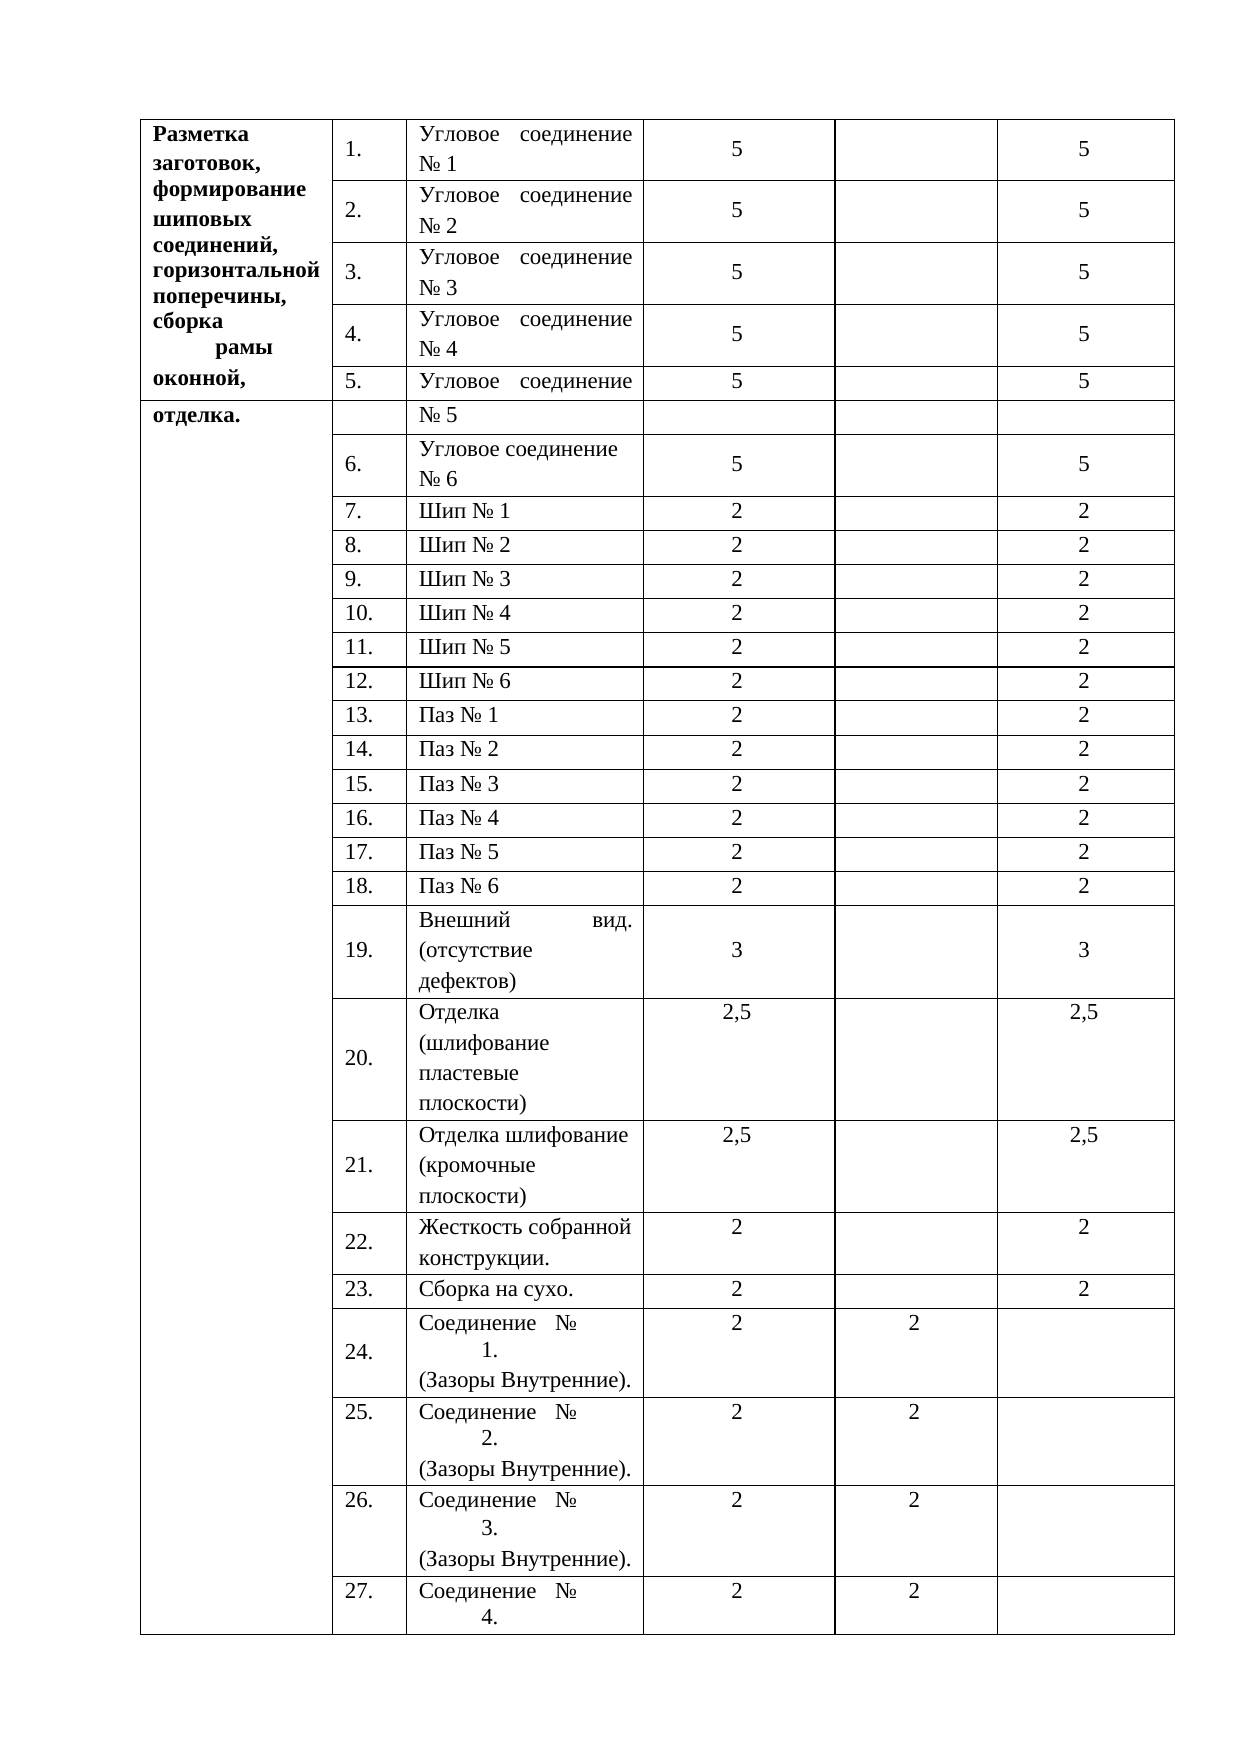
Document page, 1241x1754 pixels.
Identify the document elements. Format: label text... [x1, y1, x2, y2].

table_cell Жесткость собранной конструкции. [407, 1213, 643, 1274]
table_cell Угловое № 1 [407, 120, 519, 180]
table_cell 16. [333, 804, 406, 837]
table_cell 10. [333, 599, 406, 632]
table_cell [836, 736, 997, 768]
table_cell 2 [998, 770, 1174, 803]
table_cell Угловое № 3 [407, 243, 519, 304]
table_cell Паз № 1 [407, 701, 591, 734]
table_cell 11. [333, 633, 406, 666]
table_cell Паз № 6 [407, 872, 591, 905]
table_cell Соединение № 4. (Зазоры Внутренние). [407, 1577, 643, 1633]
table_cell [836, 531, 997, 564]
table_cell 5 [998, 243, 1174, 304]
table_cell 19. [333, 906, 406, 997]
table_cell соединение [519, 367, 643, 400]
table_cell 2 [644, 599, 834, 632]
table_cell [836, 668, 997, 700]
table_cell отделка. [141, 401, 332, 1633]
table_cell Шип № 3 [407, 565, 591, 598]
table_cell [836, 435, 997, 496]
table_cell [591, 497, 643, 530]
table_cell Угловое соединение № 6 [407, 435, 643, 496]
table_cell [836, 497, 997, 530]
table_cell Отделка (шлифование пластевые плоскости) [407, 999, 591, 1120]
table_cell 21. [333, 1121, 406, 1212]
table_cell 2 [644, 804, 834, 837]
table_cell 2 [644, 668, 834, 700]
table_cell Шип № 5 [407, 633, 591, 666]
table_cell Паз № 4 [407, 804, 591, 837]
table_cell 5 [644, 181, 834, 242]
table_cell [591, 633, 643, 666]
table_cell 1. [333, 120, 406, 180]
table_cell 26. [333, 1486, 406, 1576]
table_cell 2,5 [644, 999, 834, 1120]
table_cell 2 [836, 1398, 997, 1485]
table_cell 9. [333, 565, 406, 598]
table_cell Соединение № 1. (Зазоры Внутренние). [407, 1309, 643, 1397]
table_cell 5 [998, 435, 1174, 496]
table_cell 17. [333, 838, 406, 871]
table_cell 5 [998, 181, 1174, 242]
table_cell [591, 599, 643, 632]
table_cell 2 [998, 1213, 1174, 1274]
table_cell 24. [333, 1309, 406, 1397]
table_cell соединение [519, 120, 643, 180]
table_cell вид. [591, 906, 643, 997]
table_cell 2 [644, 1486, 834, 1576]
table_cell [836, 243, 997, 304]
table_cell [591, 999, 643, 1120]
table_cell 2 [998, 668, 1174, 700]
table_cell Угловое № 2 [407, 181, 519, 242]
table_cell 2 [998, 701, 1174, 734]
table_cell [998, 401, 1174, 434]
table_cell 2,5 [998, 999, 1174, 1120]
table_cell Паз № 3 [407, 770, 591, 803]
table_cell [644, 401, 834, 434]
table_cell 2 [998, 804, 1174, 837]
table_cell [998, 1398, 1174, 1485]
table_cell 3 [998, 906, 1174, 997]
table_cell [836, 701, 997, 734]
table_cell 2 [644, 770, 834, 803]
table_cell [836, 804, 997, 837]
table_cell 2 [998, 497, 1174, 530]
table_cell № 5 [407, 401, 643, 434]
table_cell 2 [836, 1577, 997, 1633]
table_cell Соединение № 3. (Зазоры Внутренние). [407, 1486, 643, 1576]
table_cell 25. [333, 1398, 406, 1485]
table_cell Шип № 6 [407, 668, 591, 700]
table_cell [998, 1577, 1174, 1633]
table_cell [591, 701, 643, 734]
table_cell [836, 1275, 997, 1308]
table_cell [591, 804, 643, 837]
table_cell 5 [644, 243, 834, 304]
table_cell 2 [644, 497, 834, 530]
table_cell Шип № 2 [407, 531, 591, 564]
table_cell Паз № 2 [407, 736, 591, 768]
table_cell 2 [998, 599, 1174, 632]
table_cell 2 [644, 565, 834, 598]
table_cell 5 [644, 120, 834, 180]
table_cell соединение [519, 181, 643, 242]
table_cell [836, 599, 997, 632]
table_cell 2 [644, 872, 834, 905]
table_cell 2 [644, 1309, 834, 1397]
table_cell [998, 1309, 1174, 1397]
table_cell [836, 838, 997, 871]
table_cell 5 [644, 435, 834, 496]
table_cell 2 [998, 531, 1174, 564]
table_cell соединение [519, 305, 643, 366]
table_cell [591, 770, 643, 803]
table_cell [836, 633, 997, 666]
table_cell 5 [998, 367, 1174, 400]
table_cell Угловое [407, 367, 519, 400]
table_cell 23. [333, 1275, 406, 1308]
table_cell 8. [333, 531, 406, 564]
table_cell Паз № 5 [407, 838, 591, 871]
table_cell [836, 770, 997, 803]
table_cell 2 [644, 736, 834, 768]
table_cell 2 [644, 531, 834, 564]
table_cell 6. [333, 435, 406, 496]
table_cell [333, 401, 406, 434]
table_cell 15. [333, 770, 406, 803]
table_cell Угловое № 4 [407, 305, 519, 366]
table_cell 5 [998, 120, 1174, 180]
table_cell 3. [333, 243, 406, 304]
table_cell 4. [333, 305, 406, 366]
table_cell [591, 668, 643, 700]
table_cell 3 [644, 906, 834, 997]
table_cell 5. [333, 367, 406, 400]
table_cell 20. [333, 999, 406, 1120]
table_cell 7. [333, 497, 406, 530]
table_cell 27. [333, 1577, 406, 1633]
table_cell 2 [644, 1275, 834, 1308]
table_cell 13. [333, 701, 406, 734]
table_cell Сборка на сухо. [407, 1275, 643, 1308]
table_cell 5 [644, 367, 834, 400]
table_cell 2 [998, 736, 1174, 768]
table_cell 2 [644, 1213, 834, 1274]
table_cell [836, 906, 997, 997]
table_cell Соединение № 2. (Зазоры Внутренние). [407, 1398, 643, 1485]
table_cell 2 [644, 701, 834, 734]
table_cell [836, 872, 997, 905]
table_cell 2 [644, 1577, 834, 1633]
table_cell Разметка заготовок, формирование шиповых соединений, горизонтальной поперечины, сборка рамы оконной, [141, 120, 332, 400]
table_cell [836, 1121, 997, 1212]
table_cell 5 [644, 305, 834, 366]
table_cell 22. [333, 1213, 406, 1274]
table_cell [591, 565, 643, 598]
table_cell [836, 367, 997, 400]
table_cell соединение [519, 243, 643, 304]
table_cell 2 [644, 633, 834, 666]
table_cell 14. [333, 736, 406, 768]
table_cell [836, 999, 997, 1120]
table_cell [836, 401, 997, 434]
table_cell 2 [998, 565, 1174, 598]
table_cell Внешний (отсутствие дефектов) [407, 906, 591, 997]
table_cell [591, 531, 643, 564]
table_cell 2,5 [644, 1121, 834, 1212]
table_cell 2 [644, 1398, 834, 1485]
table_cell 2 [644, 838, 834, 871]
table_cell 2 [836, 1486, 997, 1576]
table_cell 2 [836, 1309, 997, 1397]
table_cell [836, 1213, 997, 1274]
table_cell [836, 181, 997, 242]
table_cell [591, 736, 643, 768]
table_cell 5 [998, 305, 1174, 366]
table_cell 2 [998, 1275, 1174, 1308]
table_cell 2. [333, 181, 406, 242]
table_cell 18. [333, 872, 406, 905]
table_cell 2 [998, 633, 1174, 666]
table_cell 2 [998, 838, 1174, 871]
table_cell 12. [333, 668, 406, 700]
table_cell Отделка шлифование (кромочные плоскости) [407, 1121, 643, 1212]
table_cell [836, 120, 997, 180]
table_cell [591, 838, 643, 871]
table_cell 2,5 [998, 1121, 1174, 1212]
table_cell Шип № 4 [407, 599, 591, 632]
table_cell [998, 1486, 1174, 1576]
table_cell 2 [998, 872, 1174, 905]
table_cell [836, 305, 997, 366]
table_cell [591, 872, 643, 905]
table_cell Шип № 1 [407, 497, 591, 530]
table_cell [836, 565, 997, 598]
